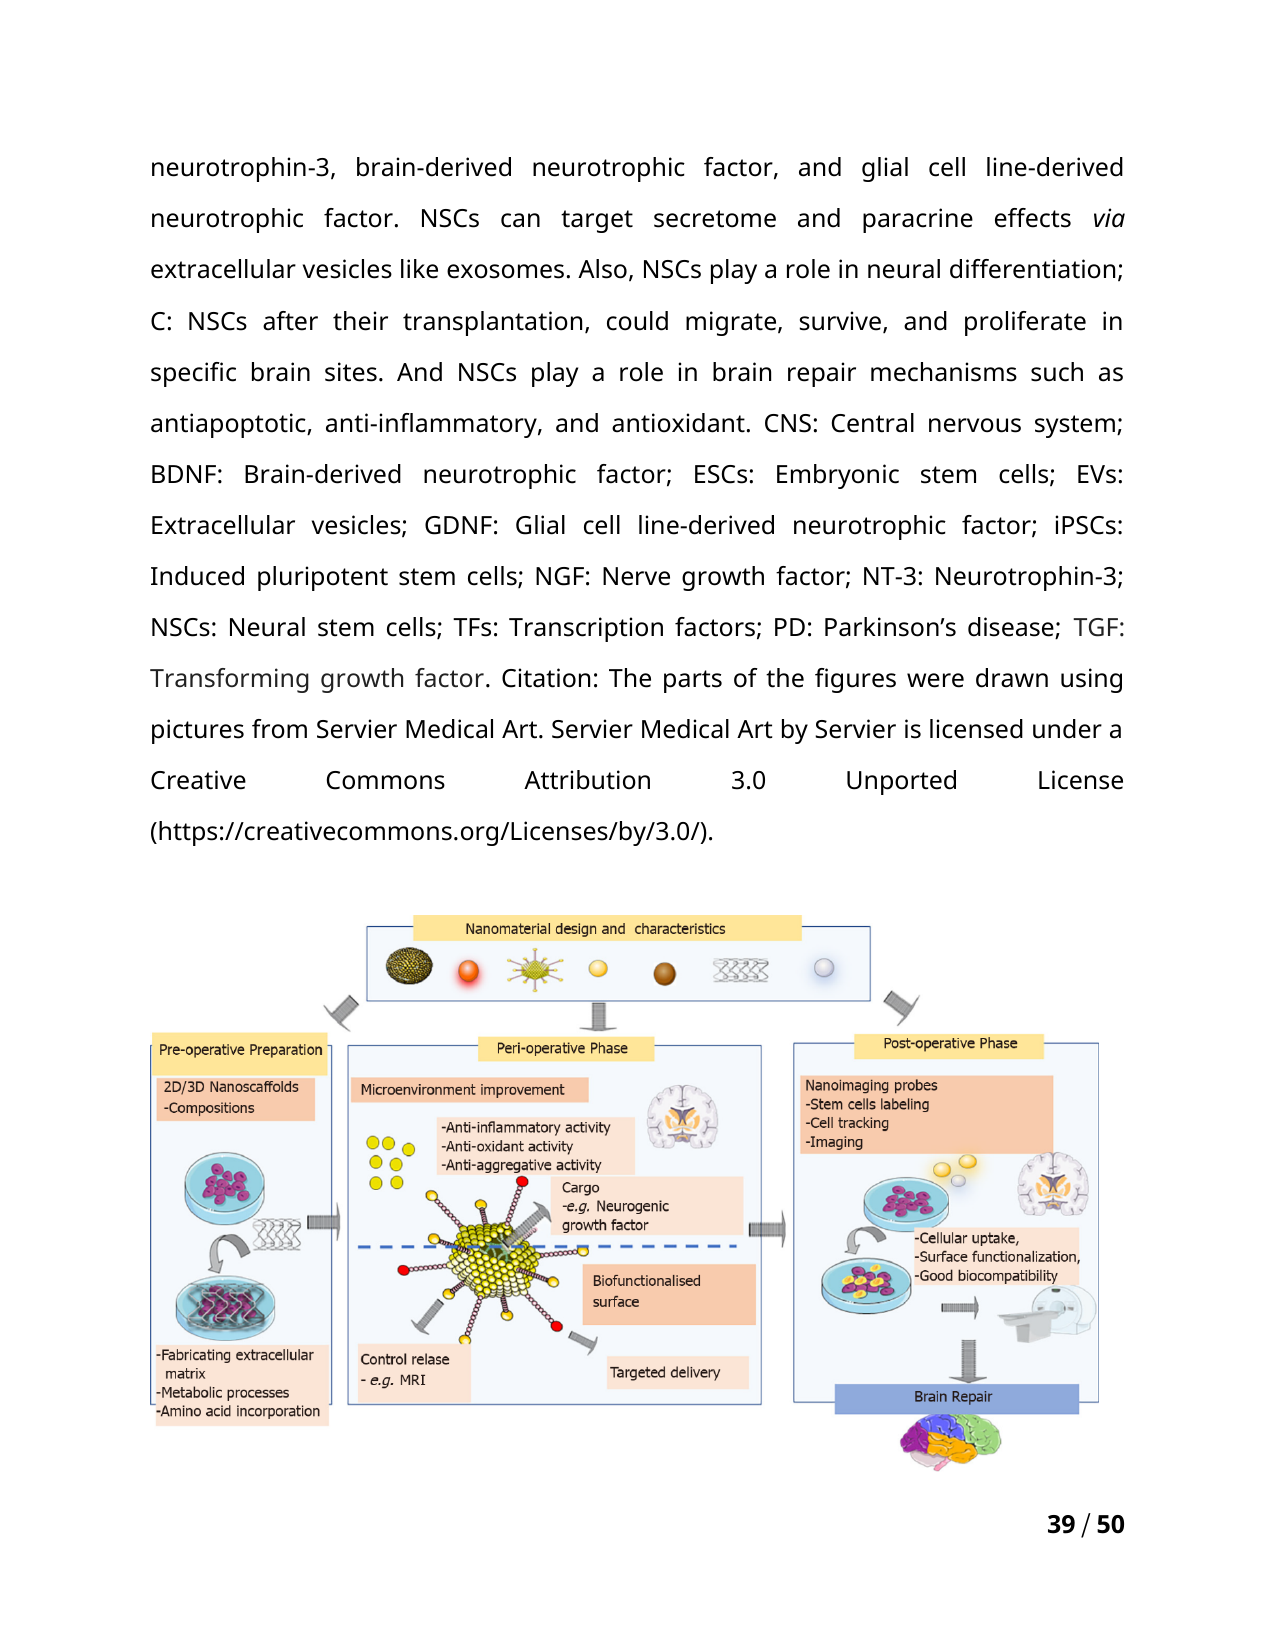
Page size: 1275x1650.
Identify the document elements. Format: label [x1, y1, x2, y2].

text [150, 150, 1125, 848]
picture [150, 915, 1100, 1477]
